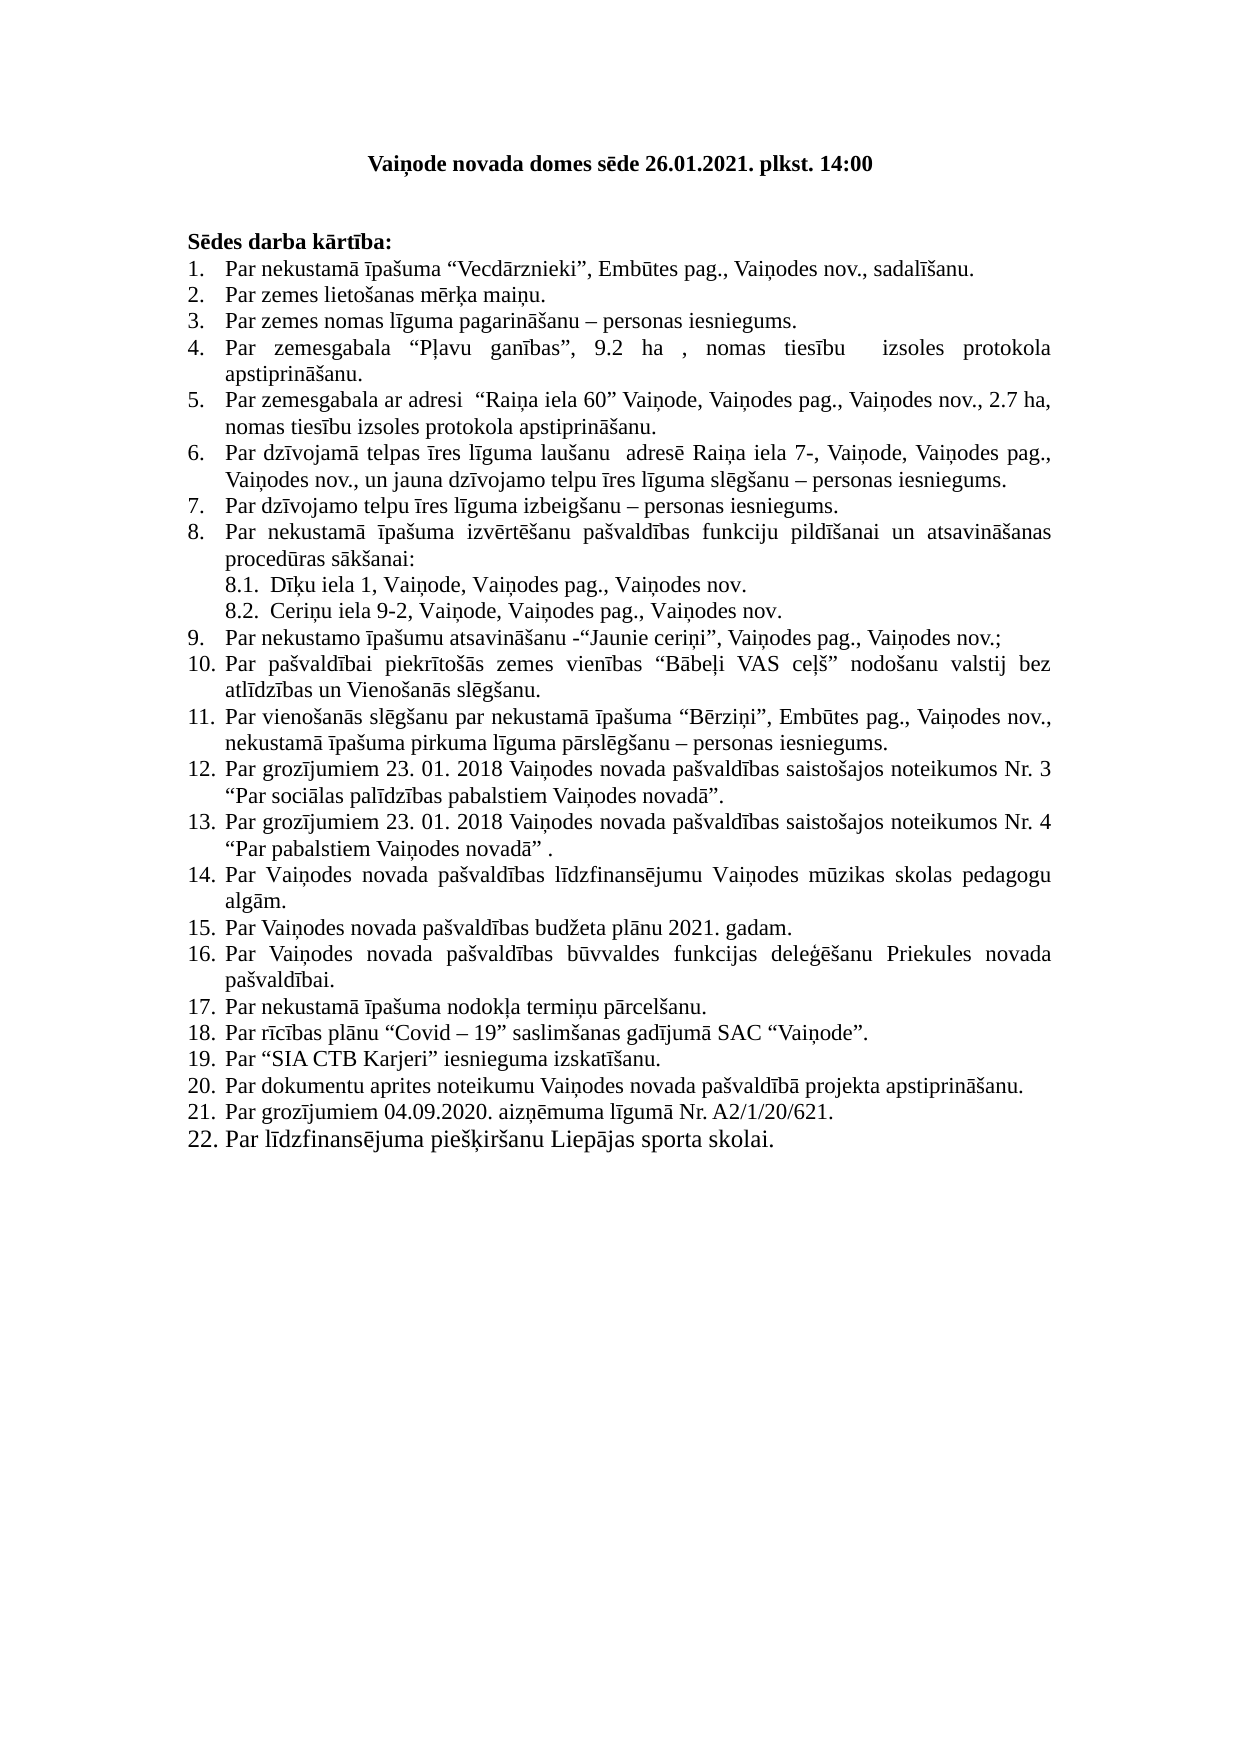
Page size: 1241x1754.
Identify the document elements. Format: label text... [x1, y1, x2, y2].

list Par grozījumiem 23. 01. 2018 Vaiņodes novada pašvaldības saistošajos noteikumos Nr. 4 “Par pabalstiem Vaiņodes novadā” . [187, 808, 1053, 861]
list Dīķu iela 1, Vaiņode, Vaiņodes pag., Vaiņodes nov. [225, 571, 1053, 597]
list Par “SIA CTB Karjeri” iesnieguma izskatīšanu. [187, 1045, 1053, 1072]
text Sēdes darba kārtība: [187, 228, 1053, 255]
list Par nekustamā īpašuma nodokļa termiņu pārcelšanu. [187, 993, 1053, 1019]
list Par grozījumiem 04.09.2020. aizņēmuma līgumā Nr. A2/1/20/621. [187, 1098, 1053, 1124]
list Par Vaiņodes novada pašvaldības līdzfinansējumu Vaiņodes mūzikas skolas pedagogu algām. [187, 861, 1053, 914]
list Par Vaiņodes novada pašvaldības budžeta plānu 2021. gadam. [187, 914, 1053, 940]
list Par grozījumiem 23. 01. 2018 Vaiņodes novada pašvaldības saistošajos noteikumos Nr. 3 “Par sociālas palīdzības pabalstiem Vaiņodes novadā”. [187, 756, 1053, 808]
list Par Vaiņodes novada pašvaldības būvvaldes funkcijas deleģēšanu Priekules novada pašvaldībai. [187, 940, 1053, 993]
list Par dzīvojamā telpas īres līguma laušanu adresē Raiņa iela 7-, Vaiņode, Vaiņodes pag., Vaiņodes nov., un jauna dzīvojamo telpu īres līguma slēgšanu – personas iesniegums. [187, 439, 1053, 492]
list Par vienošanās slēgšanu par nekustamā īpašuma “Bērziņi”, Embūtes pag., Vaiņodes nov., nekustamā īpašuma pirkuma līguma pārslēgšanu – personas iesniegums. [187, 703, 1053, 756]
list Par nekustamā īpašuma izvērtēšanu pašvaldības funkciju pildīšanai un atsavināšanas procedūras sākšanai: [187, 518, 1053, 571]
list Par zemes nomas līguma pagarināšanu – personas iesniegums. [187, 307, 1053, 334]
list Ceriņu iela 9-2, Vaiņode, Vaiņodes pag., Vaiņodes nov. [225, 597, 1053, 624]
list Par dzīvojamo telpu īres līguma izbeigšanu – personas iesniegums. [187, 492, 1053, 518]
list Par nekustamo īpašumu atsavināšanu -“Jaunie ceriņi”, Vaiņodes pag., Vaiņodes nov.; [187, 624, 1053, 650]
list Par zemesgabala ar adresi “Raiņa iela 60” Vaiņode, Vaiņodes pag., Vaiņodes nov., 2.7 ha, nomas tiesību izsoles protokola apstiprināšanu. [187, 387, 1053, 439]
list Par rīcības plānu “Covid – 19” saslimšanas gadījumā SAC “Vaiņode”. [187, 1019, 1053, 1045]
text Vaiņode novada domes sēde 26.01.2021. plkst. 14:00 [187, 150, 1053, 176]
list Par pašvaldībai piekrītošās zemes vienības “Bābeļi VAS ceļš” nodošanu valstij bez atlīdzības un Vienošanās slēgšanu. [187, 650, 1053, 703]
list Par zemesgabala “Pļavu ganības”, 9.2 ha , nomas tiesību izsoles protokola apstiprināšanu. [187, 334, 1053, 387]
list Par nekustamā īpašuma “Vecdārznieki”, Embūtes pag., Vaiņodes nov., sadalīšanu. [187, 255, 1053, 281]
list Par zemes lietošanas mērķa maiņu. [187, 281, 1053, 307]
list Par dokumentu aprites noteikumu Vaiņodes novada pašvaldībā projekta apstiprināšanu. [187, 1072, 1053, 1098]
list Par līdzfinansējuma piešķiršanu Liepājas sporta skolai. [187, 1124, 1053, 1153]
